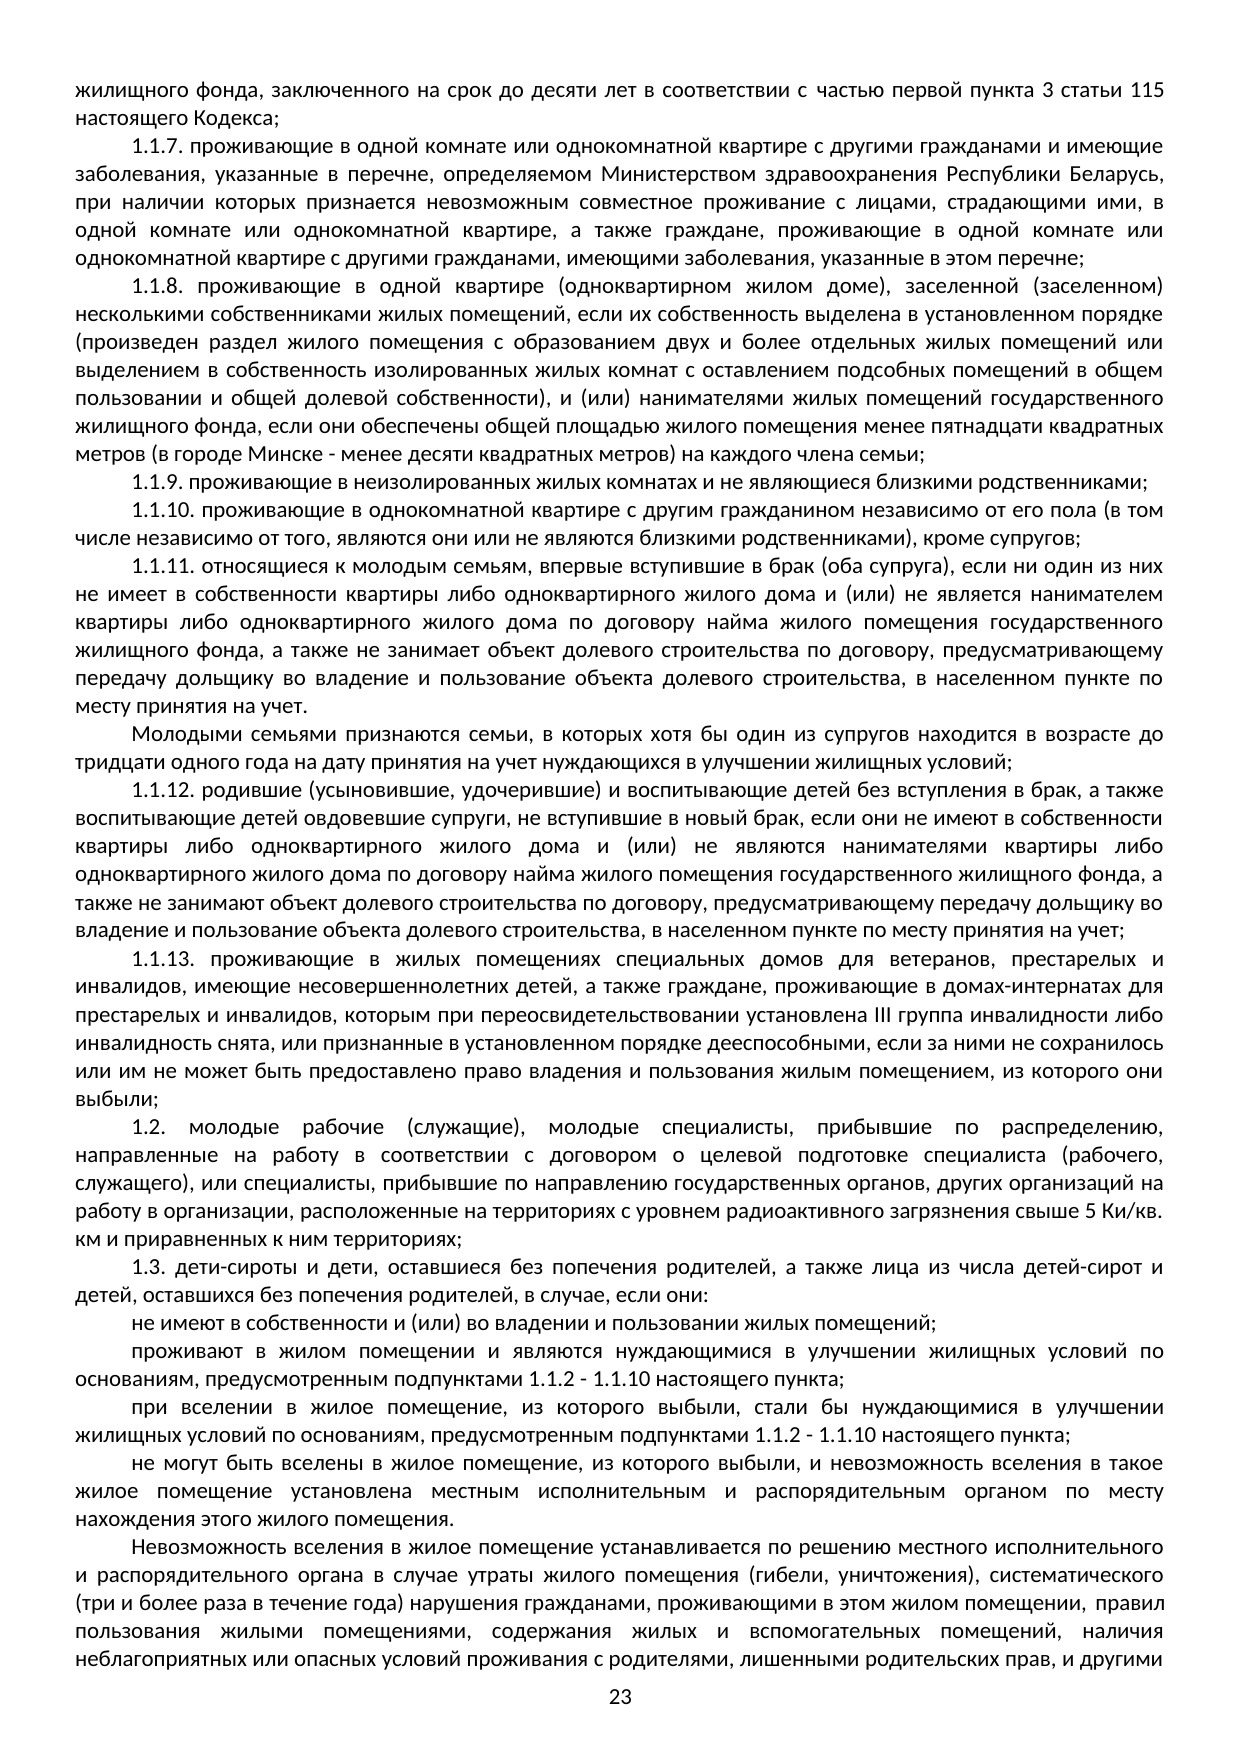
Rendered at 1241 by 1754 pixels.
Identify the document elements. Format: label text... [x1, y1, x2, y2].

text 1.1.12. родившие (усыновившие, удочерившие) и воспитывающие детей без вступления в брак, а также воспитывающие детей овдовевшие супруги, не вступившие в новый брак, если они не имеют в собственности квартиры либо одноквартирного жилого дома и (или) не являются нанимателями квартиры либо одноквартирного жилого дома по договору найма жилого помещения государственного жилищного фонда, а также не занимают объект долевого строительства по договору, предусматривающему передачу дольщику во владение и пользование объекта долевого строительства, в населенном пункте по месту принятия на учет; [75, 776, 1165, 944]
text 1.1.7. проживающие в одной комнате или однокомнатной квартире с другими гражданами и имеющие заболевания, указанные в перечне, определяемом Министерством здравоохранения Республики Беларусь, при наличии которых признается невозможным совместное проживание с лицами, страдающими ими, в одной комнате или однокомнатной квартире, а также граждане, проживающие в одной комнате или однокомнатной квартире с другими гражданами, имеющими заболевания, указанные в этом перечне; [75, 131, 1165, 271]
text 1.1.13. проживающие в жилых помещениях специальных домов для ветеранов, престарелых и инвалидов, имеющие несовершеннолетних детей, а также граждане, проживающие в домах-интернатах для престарелых и инвалидов, которым при переосвидетельствовании установлена III группа инвалидности либо инвалидность снята, или признанные в установленном порядке дееспособными, если за ними не сохранилось или им не может быть предоставлено право владения и пользования жилым помещением, из которого они выбыли; [75, 944, 1165, 1112]
text 1.1.9. проживающие в неизолированных жилых комнатах и не являющиеся близкими родственниками; [75, 467, 1165, 495]
text 1.1.8. проживающие в одной квартире (одноквартирном жилом доме), заселенной (заселенном) несколькими собственниками жилых помещений, если их собственность выделена в установленном порядке (произведен раздел жилого помещения с образованием двух и более отдельных жилых помещений или выделением в собственность изолированных жилых комнат с оставлением подсобных помещений в общем пользовании и общей долевой собственности), и (или) нанимателями жилых помещений государственного жилищного фонда, если они обеспечены общей площадью жилого помещения менее пятнадцати квадратных метров (в городе Минске - менее десяти квадратных метров) на каждого члена семьи; [75, 271, 1165, 467]
text не могут быть вселены в жилое помещение, из которого выбыли, и невозможность вселения в такое жилое помещение установлена местным исполнительным и распорядительным органом по месту нахождения этого жилого помещения. [75, 1448, 1165, 1532]
text не имеют в собственности и (или) во владении и пользовании жилых помещений; [75, 1308, 1165, 1336]
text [75, 1532, 1165, 1672]
text 1.1.11. относящиеся к молодым семьям, впервые вступившие в брак (оба супруга), если ни один из них не имеет в собственности квартиры либо одноквартирного жилого дома и (или) не является нанимателем квартиры либо одноквартирного жилого дома по договору найма жилого помещения государственного жилищного фонда, а также не занимает объект долевого строительства по договору, предусматривающему передачу дольщику во владение и пользование объекта долевого строительства, в населенном пункте по месту принятия на учет. [75, 551, 1165, 719]
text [75, 75, 1165, 131]
text Молодыми семьями признаются семьи, в которых хотя бы один из супругов находится в возрасте до тридцати одного года на дату принятия на учет нуждающихся в улучшении жилищных условий; [75, 719, 1165, 776]
text 1.2. молодые рабочие (служащие), молодые специалисты, прибывшие по распределению, направленные на работу в соответствии с договором о целевой подготовке специалиста (рабочего, служащего), или специалисты, прибывшие по направлению государственных органов, других организаций на работу в организации, расположенные на территориях с уровнем радиоактивного загрязнения свыше 5 Ки/кв. км и приравненных к ним территориях; [75, 1112, 1165, 1252]
text проживают в жилом помещении и являются нуждающимися в улучшении жилищных условий по основаниям, предусмотренным подпунктами 1.1.2 - 1.1.10 настоящего пункта; [75, 1336, 1165, 1392]
text 1.3. дети-сироты и дети, оставшиеся без попечения родителей, а также лица из числа детей-сирот и детей, оставшихся без попечения родителей, в случае, если они: [75, 1252, 1165, 1308]
text 1.1.10. проживающие в однокомнатной квартире с другим гражданином независимо от его пола (в том числе независимо от того, являются они или не являются близкими родственниками), кроме супругов; [75, 495, 1165, 551]
text при вселении в жилое помещение, из которого выбыли, стали бы нуждающимися в улучшении жилищных условий по основаниям, предусмотренным подпунктами 1.1.2 - 1.1.10 настоящего пункта; [75, 1392, 1165, 1448]
